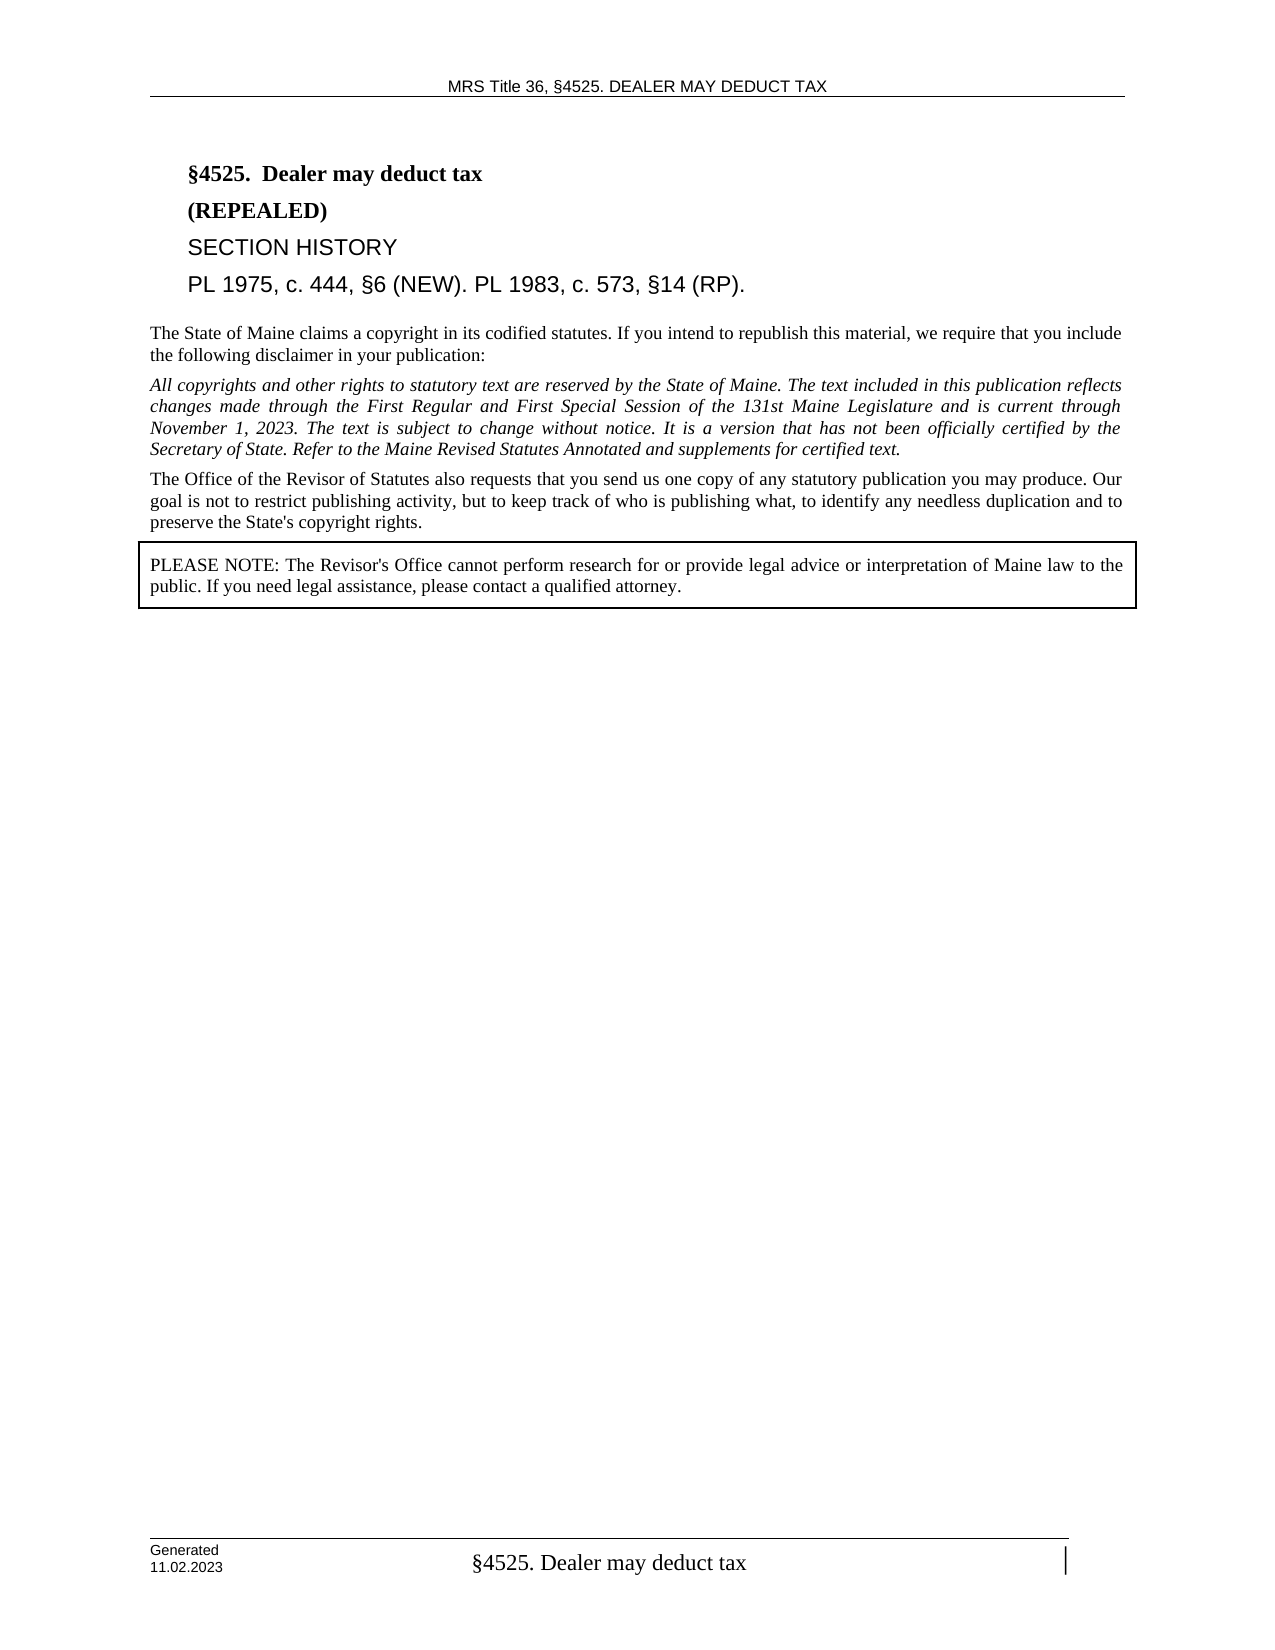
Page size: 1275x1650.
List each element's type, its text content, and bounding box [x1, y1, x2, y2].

text (REPEALED) [187, 197, 1125, 223]
text The Office of the Revisor of Statutes also requests that you send us one copy of any statutory publication you may produce. Our goal is not to restrict publishing activity, but to keep track of who is publishing what, to identify any needless duplication and to preserve the State's copyright rights. [150, 468, 1125, 533]
text The State of Maine claims a copyright in its codified statutes. If you intend to republish this material, we require that you include the following disclaimer in your publication: [150, 322, 1125, 365]
text PL 1975, c. 444, §6 (NEW). PL 1983, c. 573, §14 (RP). [187, 271, 1125, 297]
text §4525. Dealer may deduct tax [187, 160, 1125, 187]
text All copyrights and other rights to statutory text are reserved by the State of Maine. The text included in this publication reflects changes made through the First Regular and First Special Session of the 131st Maine Legislature and is current through November 1, 2023 . The text is subject to change without notice. It is a version that has not been officially certified by the Secretary of State. Refer to the Maine Revised Statutes Annotated and supplements for certified text. [150, 373, 1125, 460]
text SECTION HISTORY [187, 234, 1125, 260]
text PLEASE NOTE: The Revisor's Office cannot perform research for or provide legal advice or interpretation of Maine law to the public. If you need legal assistance, please contact a qualified attorney. [140, 543, 1135, 607]
